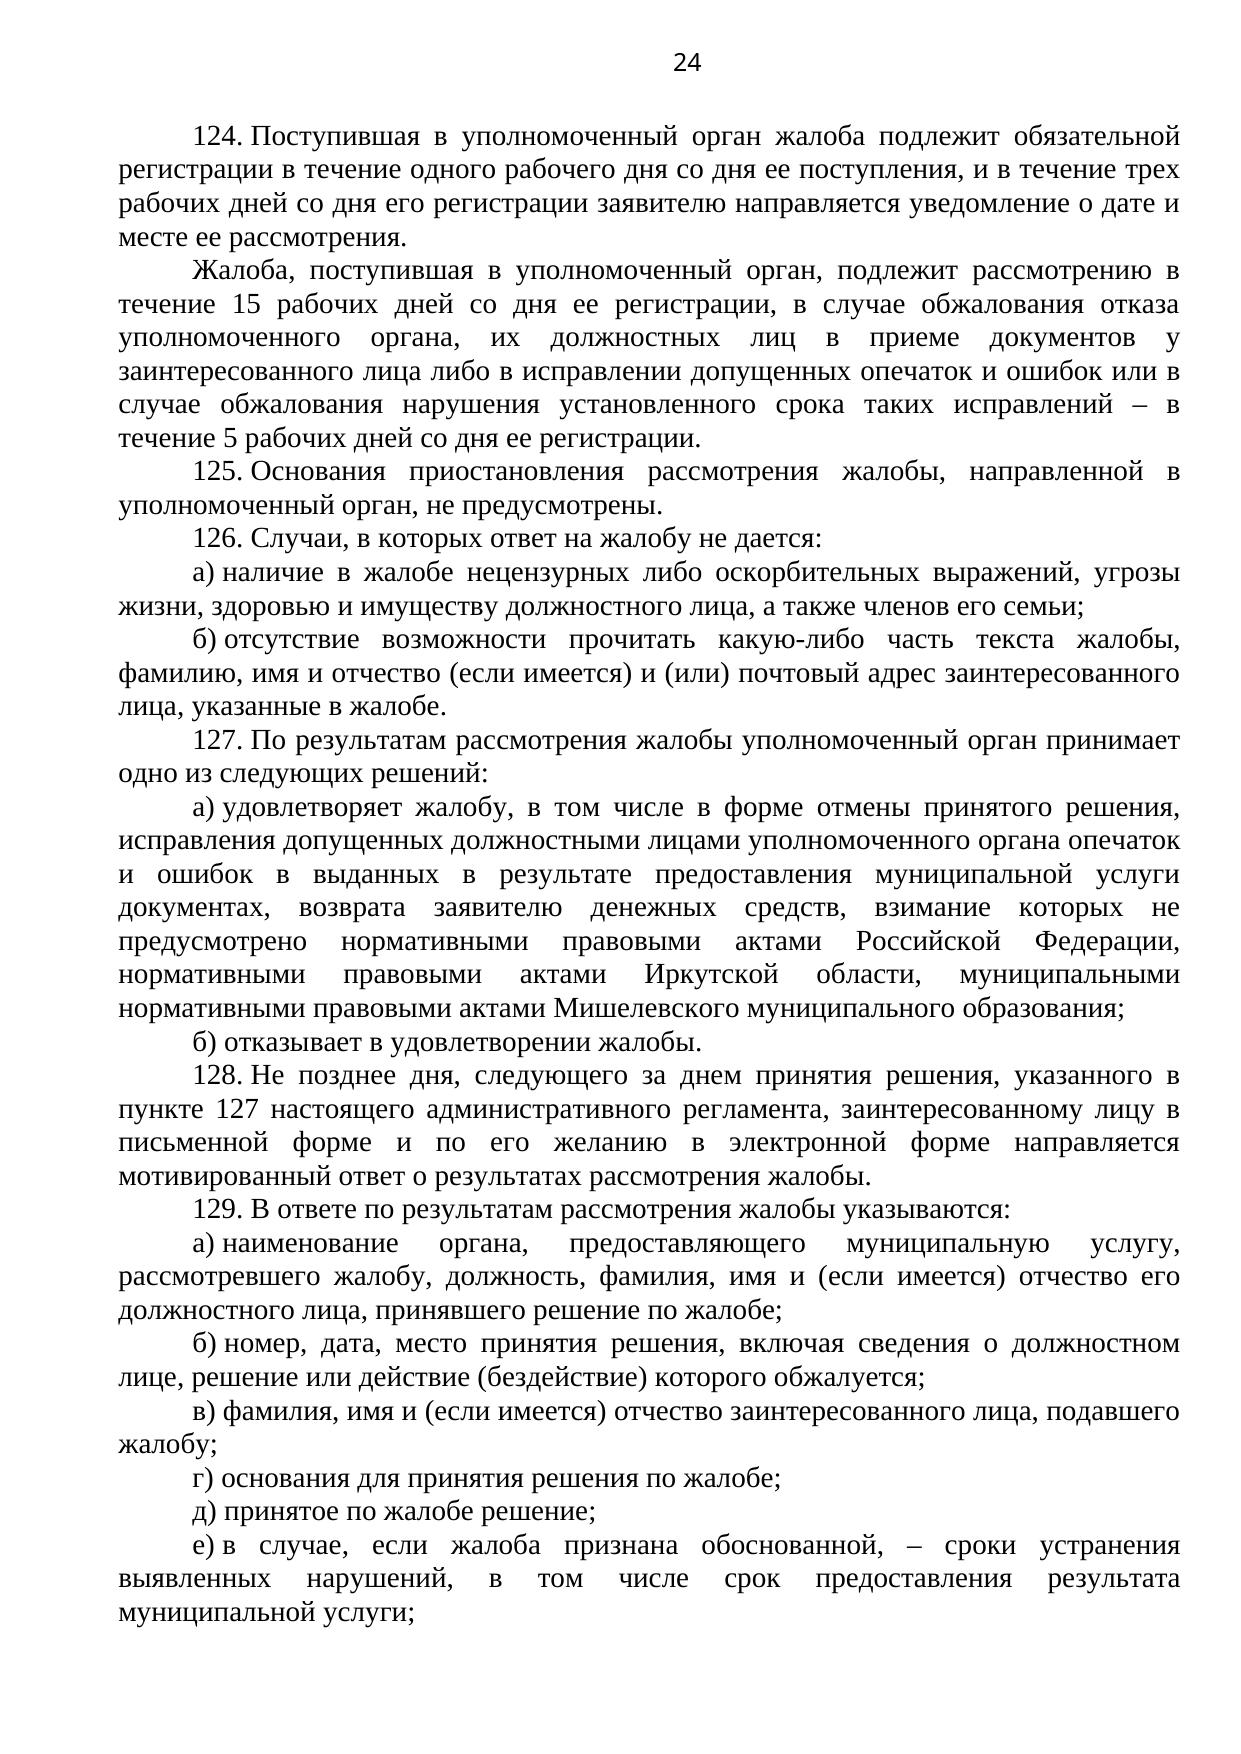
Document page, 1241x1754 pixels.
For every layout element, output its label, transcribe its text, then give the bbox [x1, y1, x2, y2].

text в) фамилия, имя и (если имеется) отчество заинтересованного лица, подавшего жалобу; [118, 1393, 1181, 1460]
text д) принятое по жалобе решение; [118, 1493, 1181, 1527]
text б) отсутствие возможности прочитать какую-либо часть текста жалобы, фамилию, имя и отчество (если имеется) и (или) почтовый адрес заинтересованного лица, указанные в жалобе. [118, 621, 1181, 722]
text 125. Основания приостановления рассмотрения жалобы, направленной в уполномоченный орган, не предусмотрены. [118, 453, 1181, 521]
text е) в случае, если жалоба признана обоснованной, – сроки устранения выявленных нарушений, в том числе срок предоставления результата муниципальной услуги; [118, 1527, 1181, 1627]
text а) наличие в жалобе нецензурных либо оскорбительных выражений, угрозы жизни, здоровью и имуществу должностного лица, а также членов его семьи; [118, 554, 1181, 621]
text а) удовлетворяет жалобу, в том числе в форме отмены принятого решения, исправления допущенных должностными лицами уполномоченного органа опечаток и ошибок в выданных в результате предоставления муниципальной услуги документах, возврата заявителю денежных средств, взимание которых не предусмотрено нормативными правовыми актами Российской Федерации, нормативными правовыми актами Иркутской области, муниципальными нормативными правовыми актами Мишелевского муниципального образования; [118, 789, 1181, 1024]
text 127. По результатам рассмотрения жалобы уполномоченный орган принимает одно из следующих решений: [118, 722, 1181, 789]
text 129. В ответе по результатам рассмотрения жалобы указываются: [118, 1191, 1181, 1225]
text Жалоба, поступившая в уполномоченный орган, подлежит рассмотрению в течение 15 рабочих дней со дня ее регистрации, в случае обжалования отказа уполномоченного органа, их должностных лиц в приеме документов у заинтересованного лица либо в исправлении допущенных опечаток и ошибок или в случае обжалования нарушения установленного срока таких исправлений – в течение 5 рабочих дней со дня ее регистрации. [118, 252, 1181, 453]
text б) номер, дата, место принятия решения, включая сведения о должностном лице, решение или действие (бездействие) которого обжалуется; [118, 1326, 1181, 1393]
text б) отказывает в удовлетворении жалобы. [118, 1024, 1181, 1057]
text 126. Случаи, в которых ответ на жалобу не дается: [118, 521, 1181, 554]
text а) наименование органа, предоставляющего муниципальную услугу, рассмотревшего жалобу, должность, фамилия, имя и (если имеется) отчество его должностного лица, принявшего решение по жалобе; [118, 1225, 1181, 1326]
text 128. Не позднее дня, следующего за днем принятия решения, указанного в пункте 127 настоящего административного регламента, заинтересованному лицу в письменной форме и по его желанию в электронной форме направляется мотивированный ответ о результатах рассмотрения жалобы. [118, 1057, 1181, 1191]
text 124. Поступившая в уполномоченный орган жалоба подлежит обязательной регистрации в течение одного рабочего дня со дня ее поступления, и в течение трех рабочих дней со дня его регистрации заявителю направляется уведомление о дате и месте ее рассмотрения. [118, 118, 1181, 252]
text г) основания для принятия решения по жалобе; [118, 1460, 1181, 1493]
